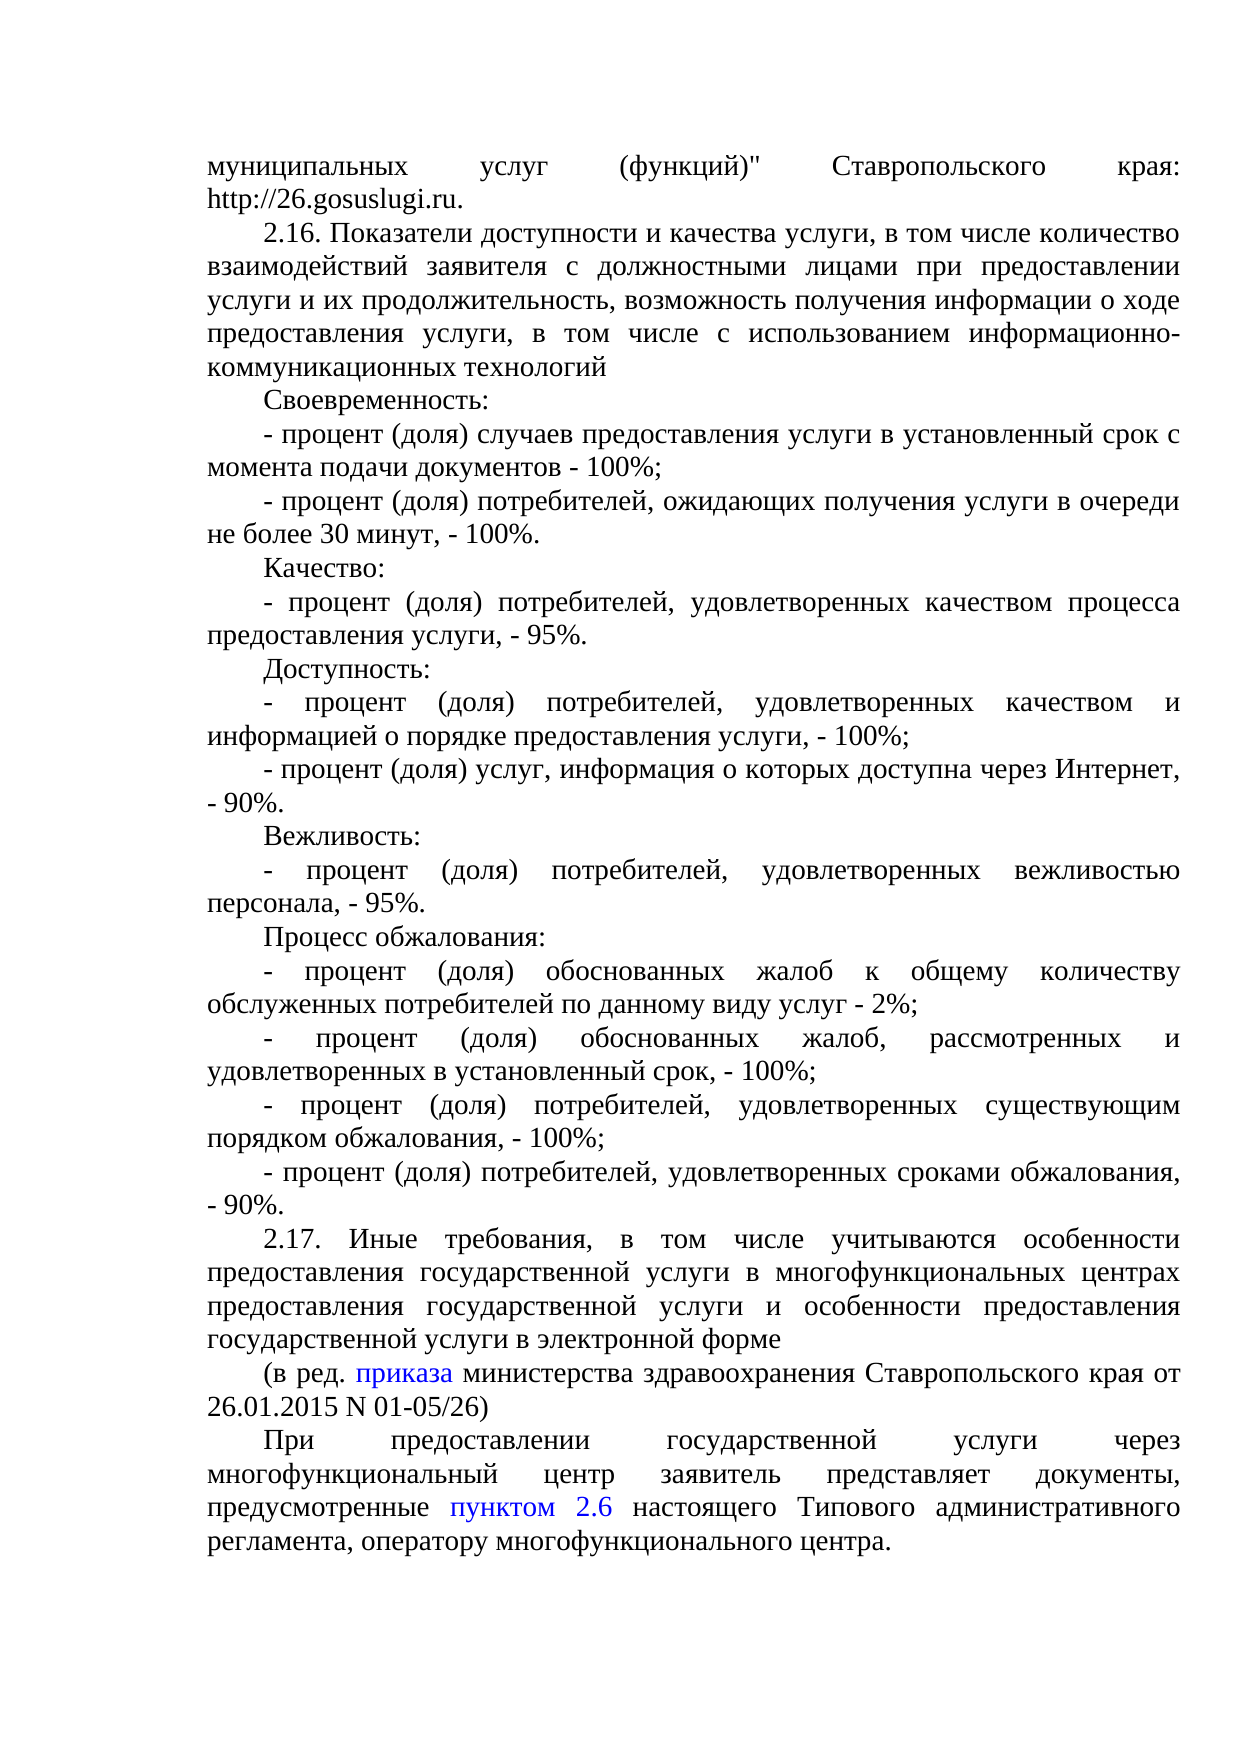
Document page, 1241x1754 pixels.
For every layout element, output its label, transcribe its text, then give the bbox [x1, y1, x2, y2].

text Своевременность: [207, 382, 1181, 416]
text Качество: [207, 550, 1181, 584]
text Доступность: [207, 651, 1181, 684]
text При предоставлении государственной услуги через многофункциональный центр заявитель представляет документы, предусмотренные пунктом 2.6 настоящего Типового административного регламента, оператору многофункционального центра. [207, 1422, 1181, 1556]
text Процесс обжалования: [207, 919, 1181, 953]
text - процент (доля) случаев предоставления услуги в установленный срок с момента подачи документов - 100%; [207, 416, 1181, 483]
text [207, 148, 1181, 215]
text - процент (доля) потребителей, удовлетворенных существующим порядком обжалования, - 100%; [207, 1087, 1181, 1154]
text 2.17. Иные требования, в том числе учитываются особенности предоставления государственной услуги в многофункциональных центрах предоставления государственной услуги и особенности предоставления государственной услуги в электронной форме [207, 1221, 1181, 1355]
text - процент (доля) обоснованных жалоб к общему количеству обслуженных потребителей по данному виду услуг - 2%; [207, 953, 1181, 1020]
text - процент (доля) потребителей, удовлетворенных качеством и информацией о порядке предоставления услуги, - 100%; [207, 684, 1181, 751]
text - процент (доля) обоснованных жалоб, рассмотренных и удовлетворенных в установленный срок, - 100%; [207, 1020, 1181, 1087]
text - процент (доля) потребителей, удовлетворенных сроками обжалования, - 90%. [207, 1154, 1181, 1221]
text 2.16. Показатели доступности и качества услуги, в том числе количество взаимодействий заявителя с должностными лицами при предоставлении услуги и их продолжительность, возможность получения информации о ходе предоставления услуги, в том числе с использованием информационно-коммуникационных технологий [207, 215, 1181, 382]
text - процент (доля) потребителей, удовлетворенных качеством процесса предоставления услуги, - 95%. [207, 584, 1181, 651]
text - процент (доля) потребителей, удовлетворенных вежливостью персонала, - 95%. [207, 852, 1181, 919]
text - процент (доля) услуг, информация о которых доступна через Интернет, - 90%. [207, 751, 1181, 818]
text - процент (доля) потребителей, ожидающих получения услуги в очереди не более 30 минут, - 100%. [207, 483, 1181, 550]
text Вежливость: [207, 818, 1181, 852]
text (в ред. приказа министерства здравоохранения Ставропольского края от 26.01.2015 N 01-05/26) [207, 1355, 1181, 1422]
